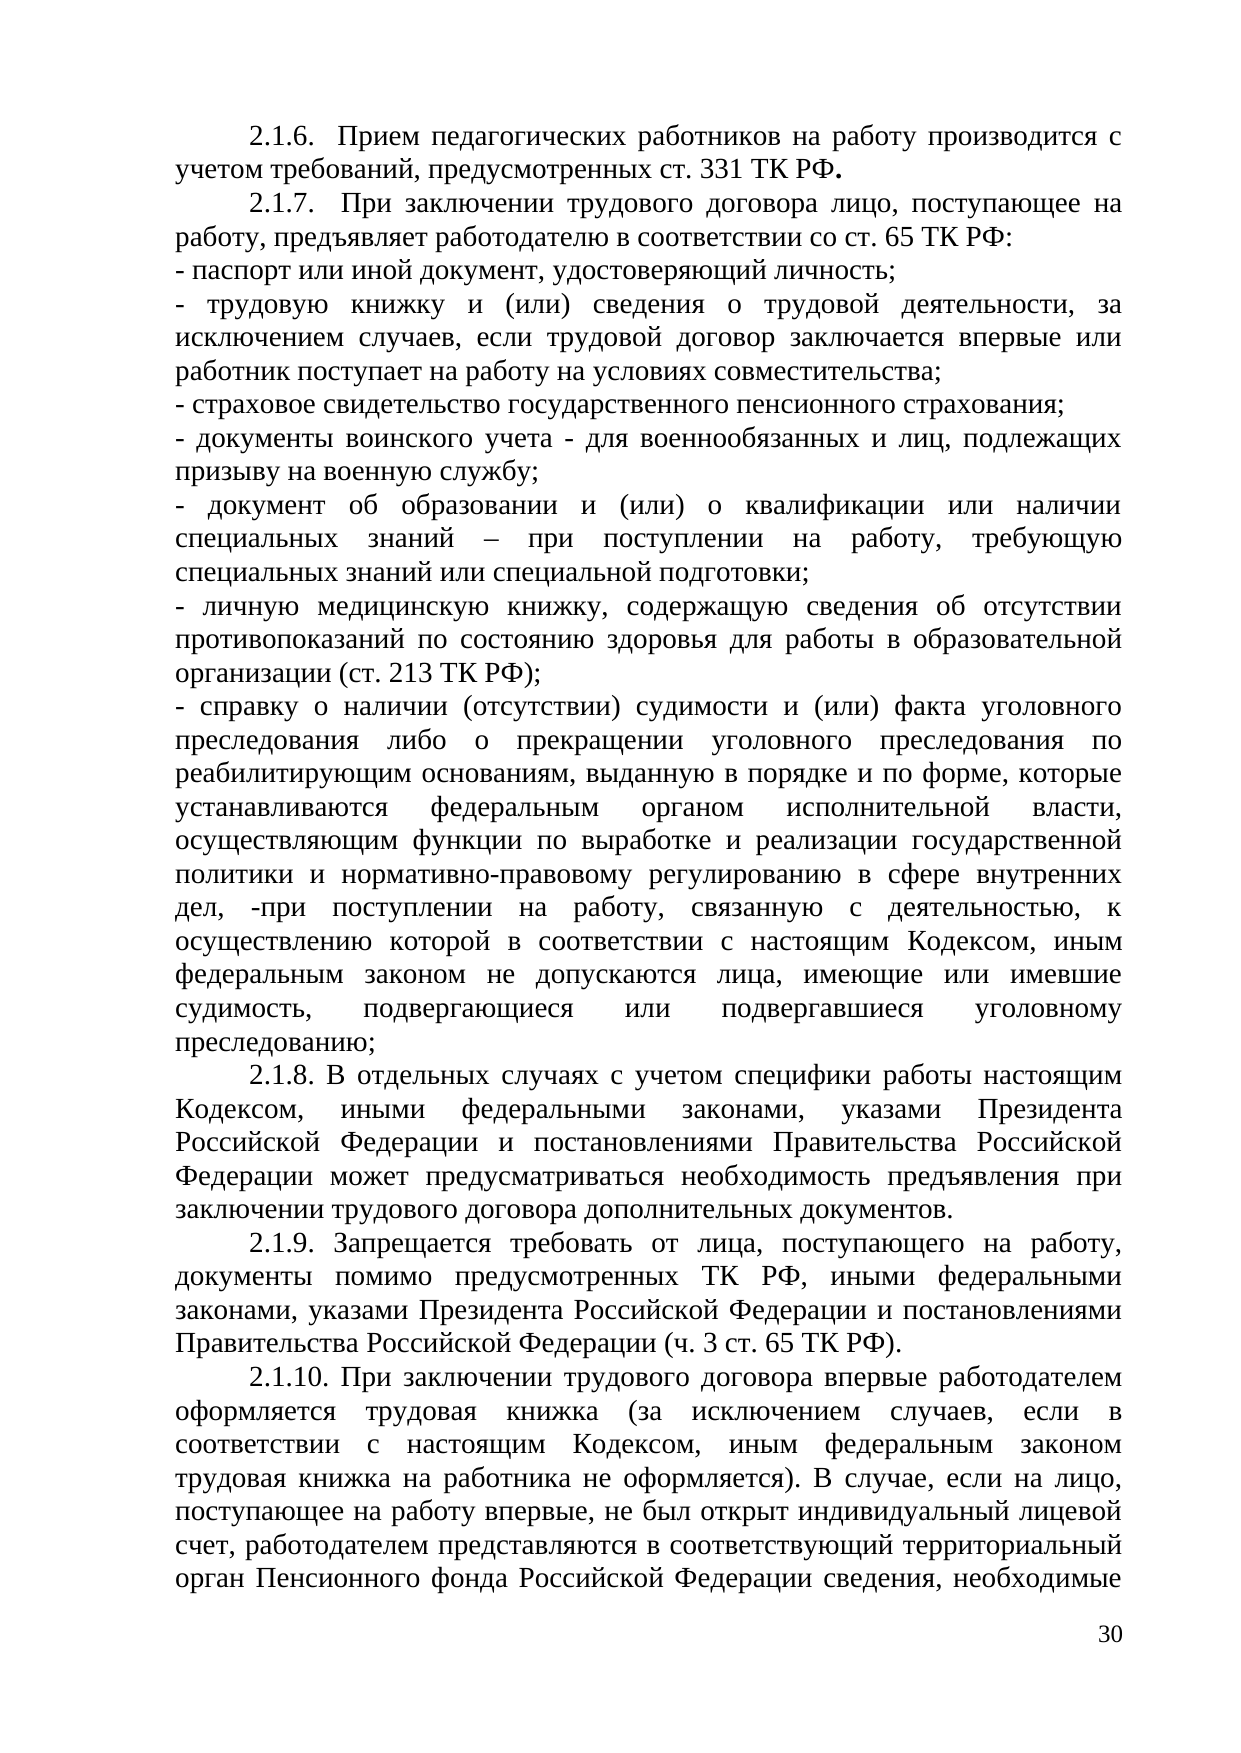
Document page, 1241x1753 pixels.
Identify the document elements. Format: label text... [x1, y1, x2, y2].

text - справку о наличии (отсутствии) судимости и (или) факта уголовного преследования либо о прекращении уголовного преследования по реабилитирующим основаниям, выданную в порядке и по форме, которые устанавливаются федеральным органом исполнительной власти, осуществляющим функции по выработке и реализации государственной политики и нормативно-правовому регулированию в сфере внутренних дел, -при поступлении на работу, связанную с деятельностью, к осуществлению которой в соответствии с настоящим Кодексом, иным федеральным законом не допускаются лица, имеющие или имевшие судимость, подвергающиеся или подвергавшиеся уголовному преследованию; [175, 688, 1123, 1057]
text - трудовую книжку и (или) сведения о трудовой деятельности, за исключением случаев, если трудовой договор заключается впервые или работник поступает на работу на условиях совместительства; [175, 286, 1123, 386]
text 2.1.7. При заключении трудового договора лицо, поступающее на работу, предъявляет работодателю в соответствии со ст. 65 ТК РФ: [175, 185, 1123, 252]
text 2.1.9. Запрещается требовать от лица, поступающего на работу, документы помимо предусмотренных ТК РФ, иными федеральными законами, указами Президента Российской Федерации и постановлениями Правительства Российской Федерации (ч. 3 ст. 65 ТК РФ). [175, 1225, 1123, 1359]
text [175, 1359, 1123, 1594]
text 2.1.8. В отдельных случаях с учетом специфики работы настоящим Кодексом, иными федеральными законами, указами Президента Российской Федерации и постановлениями Правительства Российской Федерации может предусматриваться необходимость предъявления при заключении трудового договора дополнительных документов. [175, 1057, 1123, 1225]
text - документы воинского учета - для военнообязанных и лиц, подлежащих призыву на военную службу; [175, 420, 1123, 487]
text - личную медицинскую книжку, содержащую сведения об отсутствии противопоказаний по состоянию здоровья для работы в образовательной организации (ст. 213 ТК РФ); [175, 588, 1123, 688]
text - документ об образовании и (или) о квалификации или наличии специальных знаний – при поступлении на работу, требующую специальных знаний или специальной подготовки; [175, 487, 1123, 588]
text 2.1.6. Прием педагогических работников на работу производится с учетом требований, предусмотренных ст. 331 ТК РФ. [175, 118, 1123, 185]
text - страховое свидетельство государственного пенсионного страхования; [175, 386, 1123, 420]
text - паспорт или иной документ, удостоверяющий личность; [175, 252, 1123, 286]
